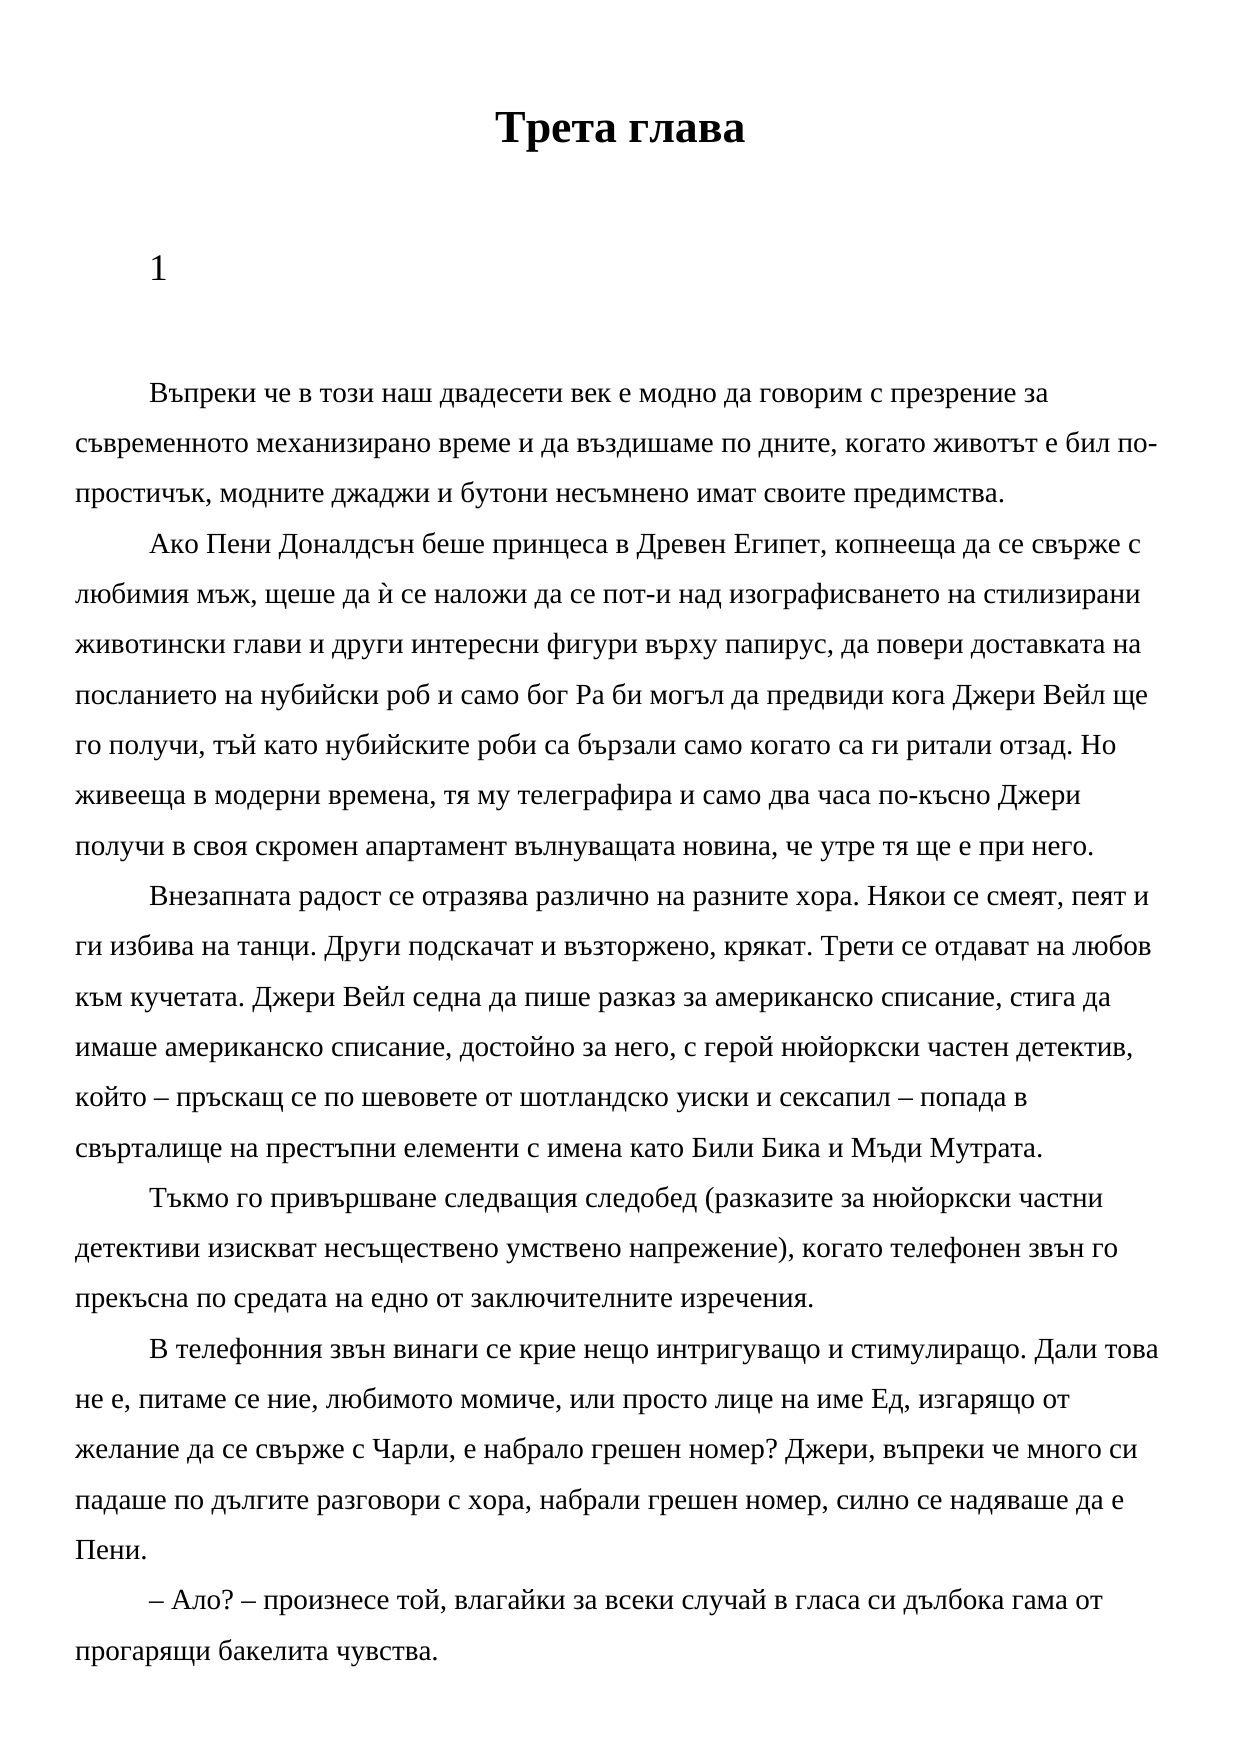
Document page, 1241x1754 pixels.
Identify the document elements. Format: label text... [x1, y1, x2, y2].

text В телефонния звън винаги се крие нещо интригуващо и стимулиращо. Дали това не е, питаме се ние, любимото момиче, или просто лице на име Ед, изгарящо от желание да се свърже с Чарли, е набрало грешен номер? Джери, въпреки че много си падаше по дългите разговори с хора, набрали грешен номер, силно се надяваше да е Пени. [75, 1331, 1165, 1566]
text Въпреки че в този наш двадесети век е модно да говорим с презрение за съвременното механизирано време и да въздишаме по дните, когато животът е бил по-простичък, модните джаджи и бутони несъмнено имат своите предимства. [75, 375, 1165, 509]
text Внезапната радост се отразява различно на разните хора. Някои се смеят, пеят и ги избива на танци. Други подскачат и възторжено, крякат. Трети се отдават на любов към кучетата. Джери Вейл седна да пише разказ за американско списание, стига да имаше американско списание, достойно за него, с герой нюйоркски частен детектив, който – пръскащ се по шевовете от шотландско уиски и сексапил – попада в свърталище на престъпни елементи с имена като Били Бика и Мъди Мутрата. [75, 878, 1165, 1163]
text Ако Пени Доналдсън беше принцеса в Древен Египет, копнееща да се свърже с любимия мъж, щеше да ѝ се наложи да се пот-и над изографисването на стилизирани животински глави и други интересни фигури върху папирус, да повери доставката на посланието на нубийски роб и само бог Ра би могъл да предвиди кога Джери Вейл ще го получи, тъй като нубийските роби са бързали само когато са ги ритали отзад. Но живееща в модерни времена, тя му телеграфира и само два часа по-късно Джери получи в своя скромен апартамент вълнуващата новина, че утре тя ще е при него. [75, 526, 1165, 861]
subtitle 1 [75, 245, 1165, 288]
text Тъкмо го привършване следващия следобед (разказите за нюйоркски частни детективи изискват несъществено умствено напрежение), когато телефонен звън го прекъсна по средата на едно от заключителните изречения. [75, 1180, 1165, 1314]
text – Ало? – произнесе той, влагайки за всеки случай в гласа си дълбока гама от прогарящи бакелита чувства. [75, 1582, 1165, 1666]
subtitle Трета глава [75, 100, 1165, 153]
